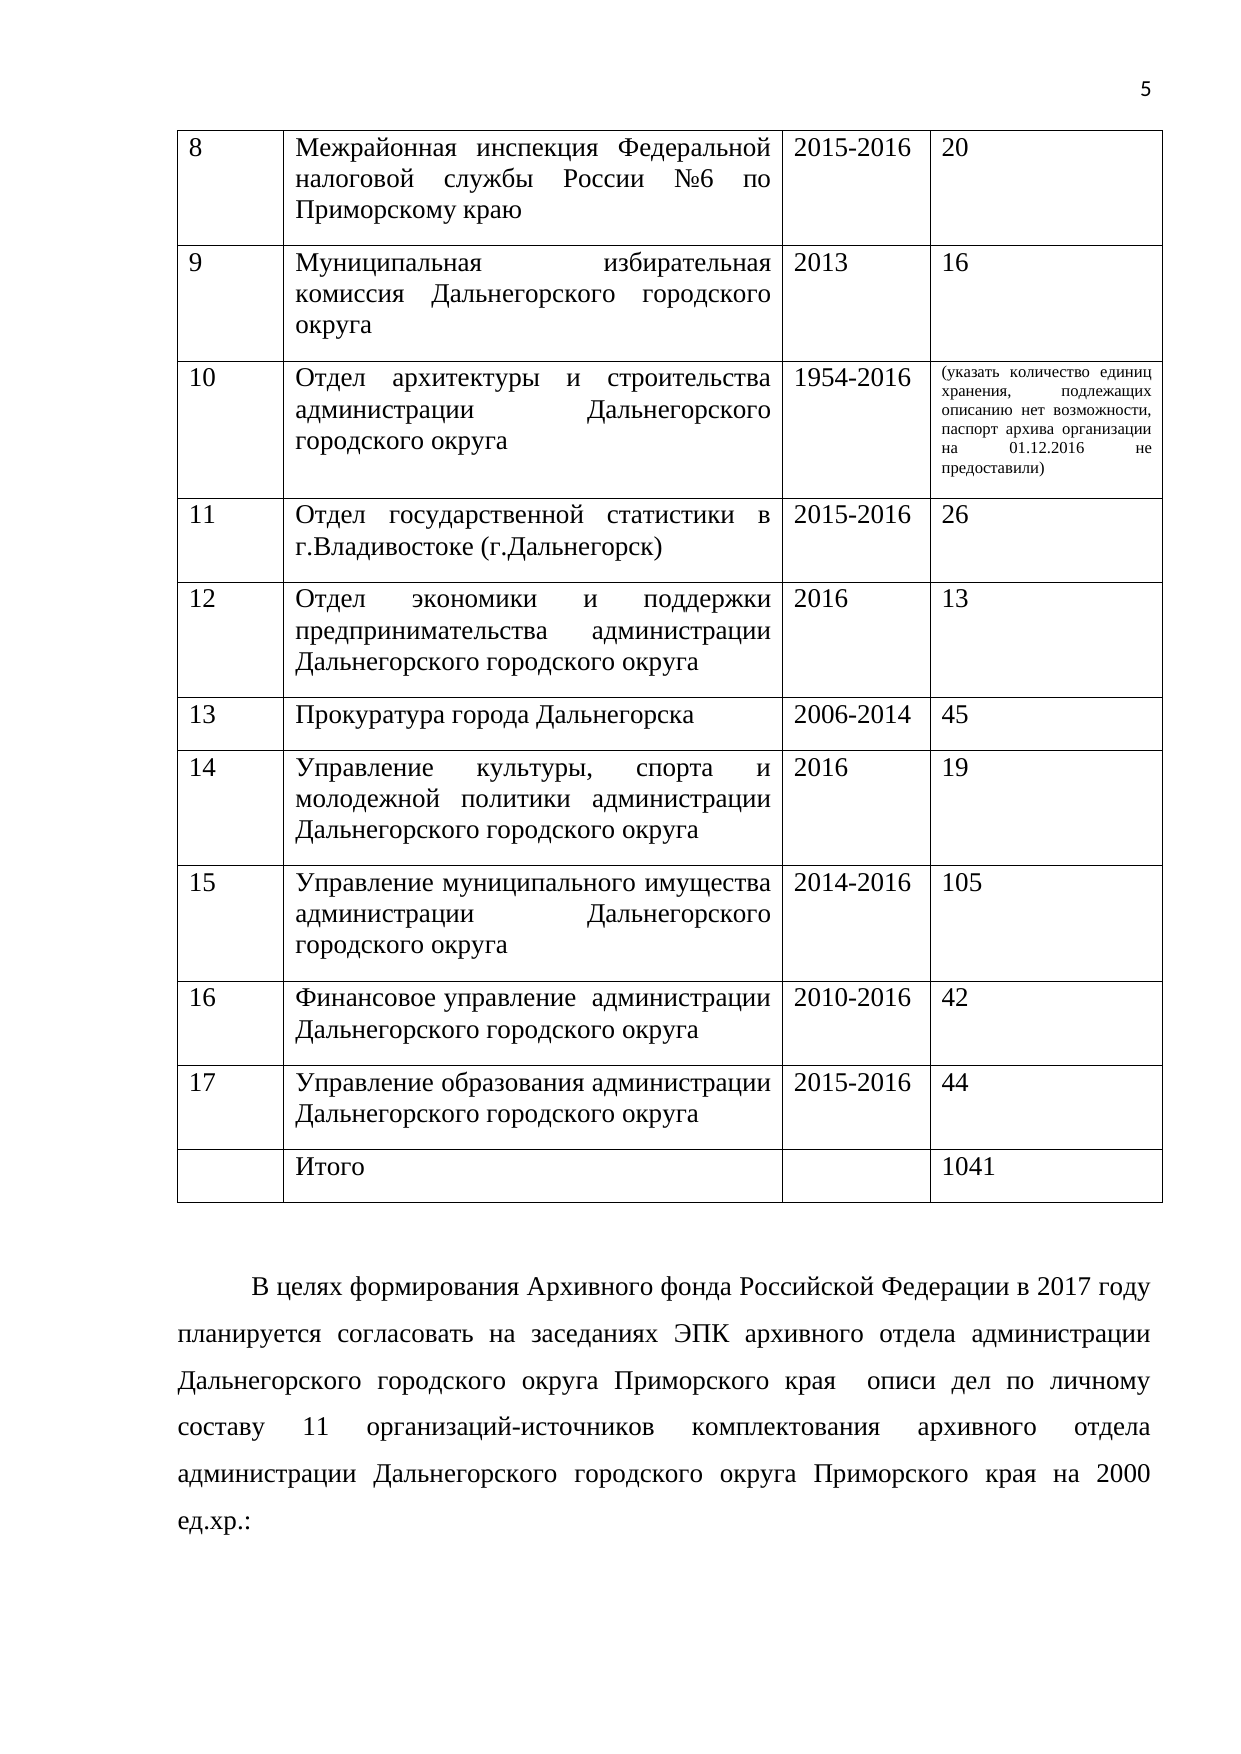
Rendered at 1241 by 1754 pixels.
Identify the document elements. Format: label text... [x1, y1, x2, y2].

table_cell 1954-2016 [783, 362, 930, 497]
table_cell 2006-2014 [783, 698, 930, 750]
table_cell 10 [178, 362, 283, 497]
table_cell Итого [284, 1150, 782, 1202]
table_cell 105 [931, 866, 1162, 981]
table_cell Отдел государственной статистики в г.Владивостоке (г.Дальнегорск) [284, 499, 782, 582]
table_cell Муниципальная избирательная комиссия Дальнегорского городского округа [284, 246, 782, 361]
table_cell 19 [931, 751, 1162, 865]
table_cell 16 [178, 982, 283, 1065]
table_cell 15 [178, 866, 283, 981]
table_cell 2015-2016 [783, 499, 930, 582]
table_cell 14 [178, 751, 283, 865]
table_cell 12 [178, 583, 283, 697]
table_cell [783, 1150, 930, 1202]
table_cell 13 [178, 698, 283, 750]
table_cell Управление муниципального имущества администрации Дальнегорского городского округа [284, 866, 782, 981]
table_cell 2016 [783, 751, 930, 865]
table_cell Управление культуры, спорта и молодежной политики администрации Дальнегорского городского округа [284, 751, 782, 865]
table_cell (указать количество единиц хранения, подлежащих описанию нет возможности, паспорт архива организации на 01.12.2016 не предоставили) [931, 362, 1162, 497]
table_cell Отдел экономики и поддержки предпринимательства администрации Дальнегорского городского округа [284, 583, 782, 697]
table_cell 20 [931, 131, 1162, 245]
table_cell Отдел архитектуры и строительства администрации Дальнегорского городского округа [284, 362, 782, 497]
table_cell 16 [931, 246, 1162, 361]
table_cell 2016 [783, 583, 930, 697]
table_cell [178, 1150, 283, 1202]
table_cell 2010-2016 [783, 982, 930, 1065]
table_cell 42 [931, 982, 1162, 1065]
table_cell 2015-2016 [783, 1066, 930, 1149]
table_cell 17 [178, 1066, 283, 1149]
table_cell 2015-2016 [783, 131, 930, 245]
table_cell 26 [931, 499, 1162, 582]
table_cell 2014-2016 [783, 866, 930, 981]
table_cell 13 [931, 583, 1162, 697]
table_cell 11 [178, 499, 283, 582]
table_cell Межрайонная инспекция Федеральной налоговой службы России №6 по Приморскому краю [284, 131, 782, 245]
table_cell Управление образования администрации Дальнегорского городского округа [284, 1066, 782, 1149]
table_cell 8 [178, 131, 283, 245]
table_cell Финансовое управление администрации Дальнегорского городского округа [284, 982, 782, 1065]
table_cell 2013 [783, 246, 930, 361]
table_cell Прокуратура города Дальнегорска [284, 698, 782, 750]
table_cell 44 [931, 1066, 1162, 1149]
table_cell 9 [178, 246, 283, 361]
table_cell 45 [931, 698, 1162, 750]
table_cell 1041 [931, 1150, 1162, 1202]
text В целях формирования Архивного фонда Российской Федерации в 2017 году планируется согласовать на заседаниях ЭПК архивного отдела администрации Дальнегорского городского округа Приморского края описи дел по личному составу 11 организаций-источников комплектования архивного отдела администрации Дальнегорского городского округа Приморского края на 2000 ед.хр.: [177, 1270, 1152, 1535]
